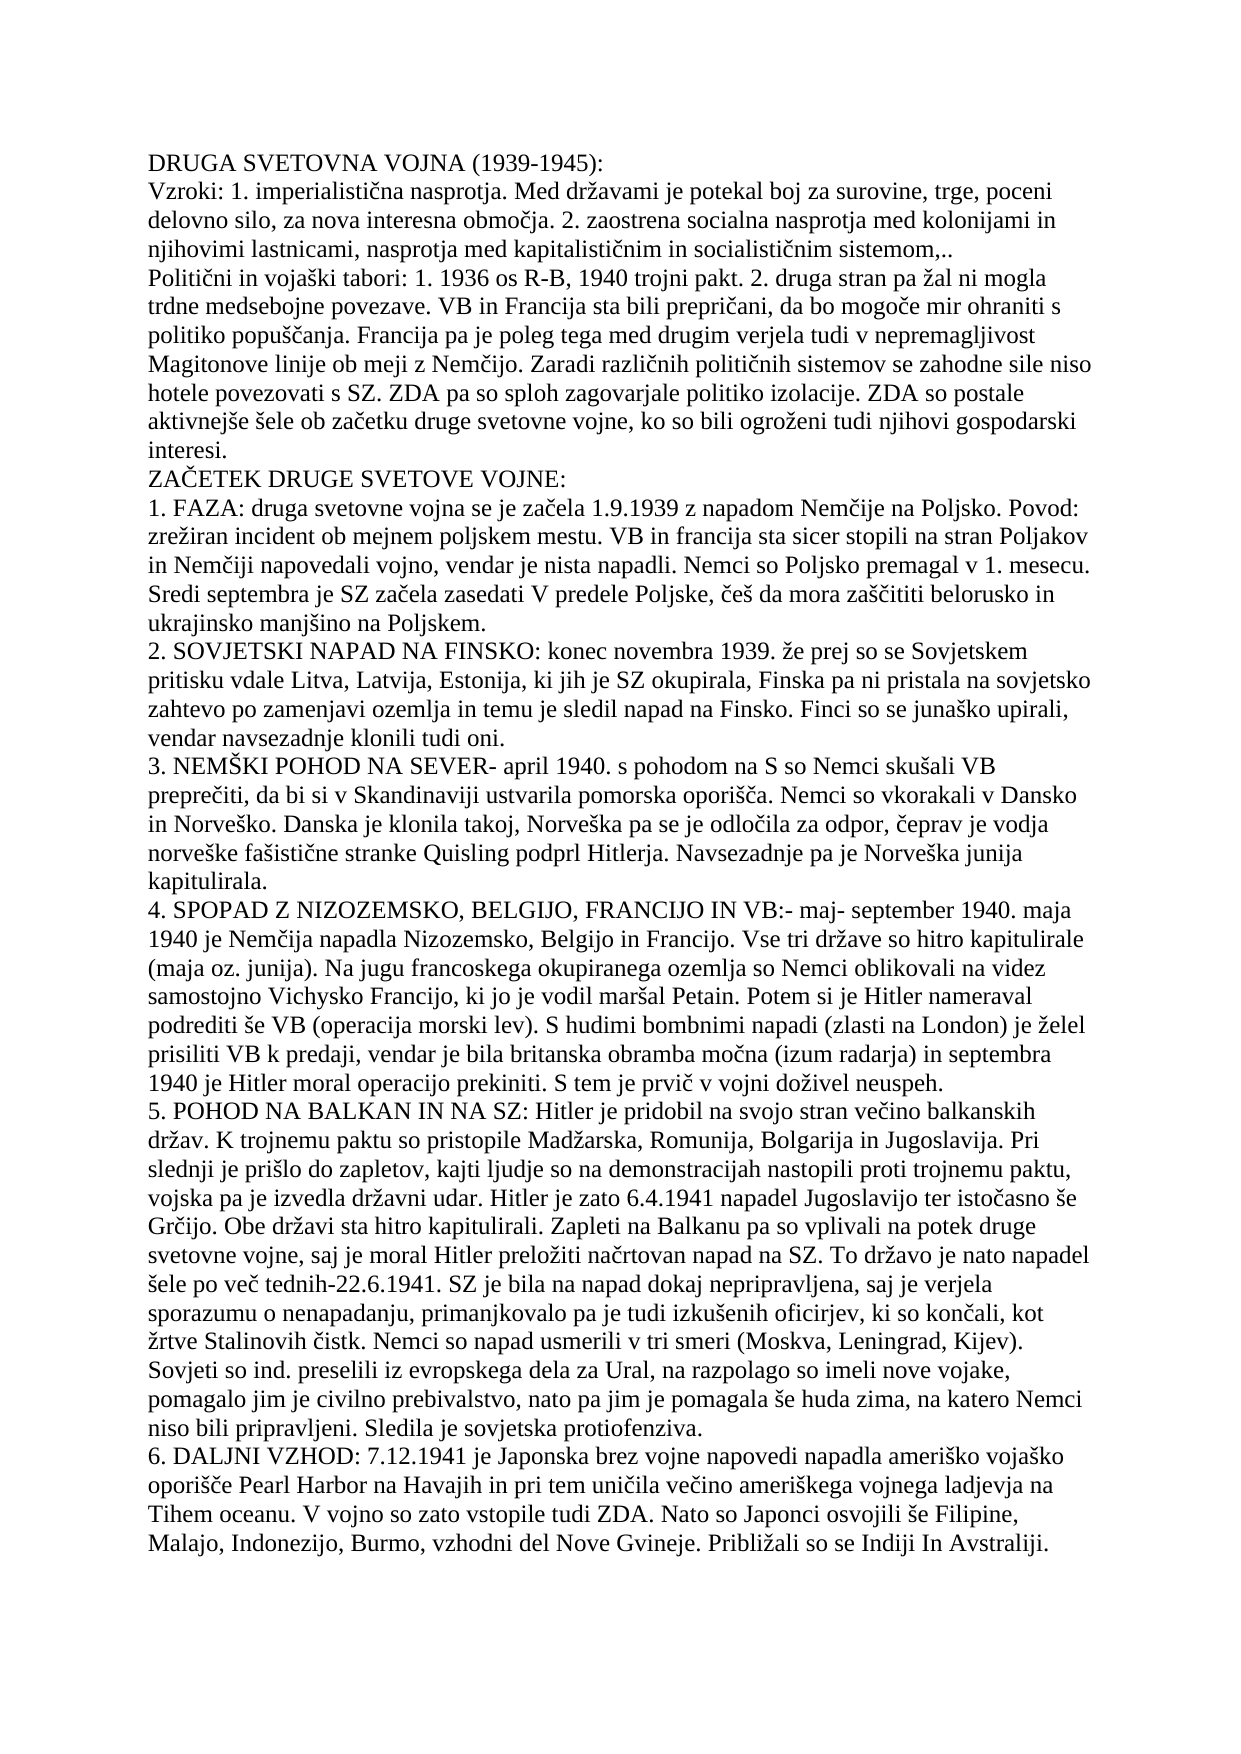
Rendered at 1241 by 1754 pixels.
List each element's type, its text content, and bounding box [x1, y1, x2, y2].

text 3. NEMŠKI POHOD NA SEVER- april 1940. s pohodom na S so Nemci skušali VB preprečiti, da bi si v Skandinaviji ustvarila pomorska oporišča. Nemci so vkorakali v Dansko in Norveško. Danska je klonila takoj, Norveška pa se je odločila za odpor, čeprav je vodja norveške fašistične stranke Quisling podprl Hitlerja. Navsezadnje pa je Norveška junija kapitulirala. [148, 751, 1093, 895]
text ZAČETEK DRUGE SVETOVE VOJNE: [148, 464, 1093, 493]
text Vzroki: 1. imperialistična nasprotja. Med državami je potekal boj za surovine, trge, poceni delovno silo, za nova interesna območja. 2. zaostrena socialna nasprotja med kolonijami in njihovimi lastnicami, nasprotja med kapitalističnim in socialističnim sistemom,.. [148, 176, 1093, 263]
text 2. SOVJETSKI NAPAD NA FINSKO: konec novembra 1939. že prej so se Sovjetskem pritisku vdale Litva, Latvija, Estonija, ki jih je SZ okupirala, Finska pa ni pristala na sovjetsko zahtevo po zamenjavi ozemlja in temu je sledil napad na Finsko. Finci so se junaško upirali, vendar navsezadnje klonili tudi oni. [148, 636, 1093, 751]
text Politični in vojaški tabori: 1. 1936 os R-B, 1940 trojni pakt. 2. druga stran pa žal ni mogla trdne medsebojne povezave. VB in Francija sta bili prepričani, da bo mogoče mir ohraniti s politiko popuščanja. Francija pa je poleg tega med drugim verjela tudi v nepremagljivost Magitonove linije ob meji z Nemčijo. Zaradi različnih političnih sistemov se zahodne sile niso hotele povezovati s SZ. ZDA pa so sploh zagovarjale politiko izolacije. ZDA so postale aktivnejše šele ob začetku druge svetovne vojne, ko so bili ogroženi tudi njihovi gospodarski interesi. [148, 263, 1093, 464]
text 1. FAZA: druga svetovne vojna se je začela 1.9.1939 z napadom Nemčije na Poljsko. Povod: zrežiran incident ob mejnem poljskem mestu. VB in francija sta sicer stopili na stran Poljakov in Nemčiji napovedali vojno, vendar je nista napadli. Nemci so Poljsko premagal v 1. mesecu. Sredi septembra je SZ začela zasedati V predele Poljske, češ da mora zaščititi belorusko in ukrajinsko manjšino na Poljskem. [148, 493, 1093, 636]
text DRUGA SVETOVNA VOJNA (1939-1945): [148, 148, 1093, 176]
text 4. SPOPAD Z NIZOZEMSKO, BELGIJO, FRANCIJO IN VB:- maj- september 1940. maja 1940 je Nemčija napadla Nizozemsko, Belgijo in Francijo. Vse tri države so hitro kapitulirale (maja oz. junija). Na jugu francoskega okupiranega ozemlja so Nemci oblikovali na videz samostojno Vichysko Francijo, ki jo je vodil maršal Petain. Potem si je Hitler nameraval podrediti še VB (operacija morski lev). S hudimi bombnimi napadi (zlasti na London) je želel prisiliti VB k predaji, vendar je bila britanska obramba močna (izum radarja) in septembra 1940 je Hitler moral operacijo prekiniti. S tem je prvič v vojni doživel neuspeh. [148, 895, 1093, 1096]
text 5. POHOD NA BALKAN IN NA SZ: Hitler je pridobil na svojo stran večino balkanskih držav. K trojnemu paktu so pristopile Madžarska, Romunija, Bolgarija in Jugoslavija. Pri slednji je prišlo do zapletov, kajti ljudje so na demonstracijah nastopili proti trojnemu paktu, vojska pa je izvedla državni udar. Hitler je zato 6.4.1941 napadel Jugoslavijo ter istočasno še Grčijo. Obe državi sta hitro kapitulirali. Zapleti na Balkanu pa so vplivali na potek druge svetovne vojne, saj je moral Hitler preložiti načrtovan napad na SZ. To državo je nato napadel šele po več tednih-22.6.1941. SZ je bila na napad dokaj nepripravljena, saj je verjela sporazumu o nenapadanju, primanjkovalo pa je tudi izkušenih oficirjev, ki so končali, kot žrtve Stalinovih čistk. Nemci so napad usmerili v tri smeri (Moskva, Leningrad, Kijev). Sovjeti so ind. preselili iz evropskega dela za Ural, na razpolago so imeli nove vojake, pomagalo jim je civilno prebivalstvo, nato pa jim je pomagala še huda zima, na katero Nemci niso bili pripravljeni. Sledila je sovjetska protiofenziva. [148, 1096, 1093, 1441]
text 6. DALJNI VZHOD: 7.12.1941 je Japonska brez vojne napovedi napadla ameriško vojaško oporišče Pearl Harbor na Havajih in pri tem uničila večino ameriškega vojnega ladjevja na Tihem oceanu. V vojno so zato vstopile tudi ZDA. Nato so Japonci osvojili še Filipine, Malajo, Indonezijo, Burmo, vzhodni del Nove Gvineje. Približali so se Indiji In Avstraliji. [148, 1441, 1093, 1556]
